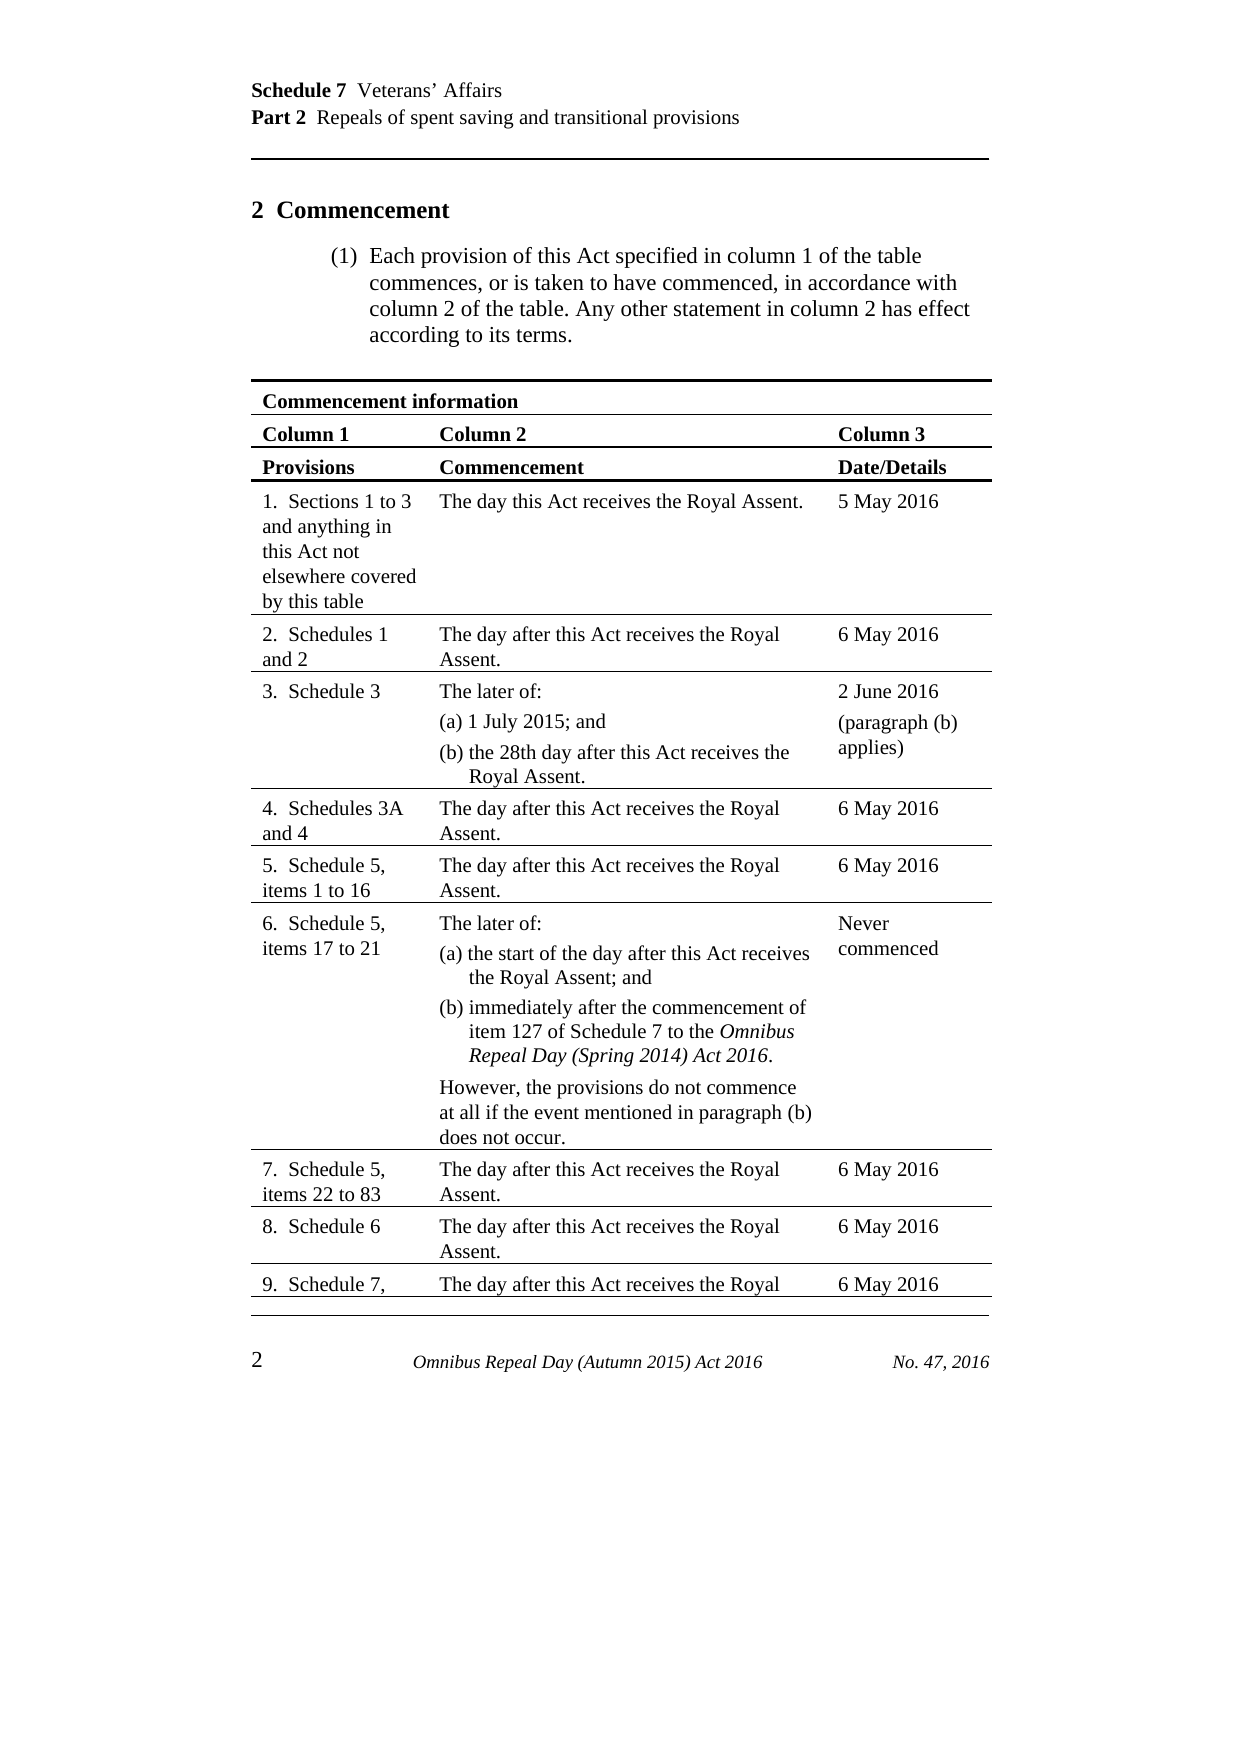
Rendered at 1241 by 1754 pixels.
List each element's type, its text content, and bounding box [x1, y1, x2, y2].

table_cell Column 1 [251, 415, 428, 446]
table_header Commencement information [251, 382, 992, 413]
table_cell The day after this Act receives the Royal Assent. [428, 615, 827, 671]
table_cell 7. Schedule 5, items 22 to 83 [251, 1150, 428, 1206]
table_cell 5 May 2016 [827, 482, 992, 613]
table_cell Provisions [251, 448, 428, 479]
table_cell Never commenced [827, 903, 992, 1149]
table_cell 6 May 2016 [827, 1207, 992, 1263]
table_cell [428, 1264, 827, 1296]
table_cell The day this Act receives the Royal Assent. [428, 482, 827, 613]
table_cell The day after this Act receives the Royal Assent. [428, 1150, 827, 1206]
table_cell The later of: (a) 1 July 2015; and (b) the 28th day after this Act receives the Royal Assent. [428, 672, 827, 788]
table_cell The day after this Act receives the Royal Assent. [428, 789, 827, 845]
table_cell 5. Schedule 5, items 1 to 16 [251, 846, 428, 902]
table_cell 6 May 2016 [827, 615, 992, 671]
table_cell 6. Schedule 5, items 17 to 21 [251, 903, 428, 1149]
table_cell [428, 1207, 827, 1263]
table_cell The day after this Act receives the Royal Assent. [428, 846, 827, 902]
text 2 Commencement [251, 195, 989, 224]
table_cell 2. Schedules 1 and 2 [251, 615, 428, 671]
text (1) Each provision of this Act specified in column 1 of the table commences, or is taken to have commenced, in accordance with column 2 of the table. Any other statement in column 2 has effect according to its terms. [251, 242, 989, 348]
table_cell 6 May 2016 [827, 1264, 992, 1296]
table_cell 3. Schedule 3 [251, 672, 428, 788]
table_cell Commencement [428, 448, 827, 479]
table_cell Date/Details [827, 448, 992, 479]
table_cell 2 June 2016 (paragraph (b) applies) [827, 672, 992, 788]
table_cell 4. Schedules 3A and 4 [251, 789, 428, 845]
table_cell 6 May 2016 [827, 846, 992, 902]
table_cell 6 May 2016 [827, 1150, 992, 1206]
table_cell 6 May 2016 [827, 789, 992, 845]
table_cell 8. Schedule 6 [251, 1207, 428, 1263]
table_cell 1. Sections 1 to 3 and anything in this Act not elsewhere covered by this table [251, 482, 428, 613]
table_cell 9. Schedule 7, items 1 to 4 [251, 1264, 428, 1296]
table_cell The later of: (a) the start of the day after this Act receives the Royal Assent; and (b) immediately after the commencement of item 127 of Schedule 7 to the Omnibus Repeal Day (Spring 2014) Act 2016. However, the provisions do not commence at all if the event mentioned in paragraph (b) does not occur. [428, 903, 827, 1149]
table_cell Column 2 [428, 415, 827, 446]
table_cell Column 3 [827, 415, 992, 446]
